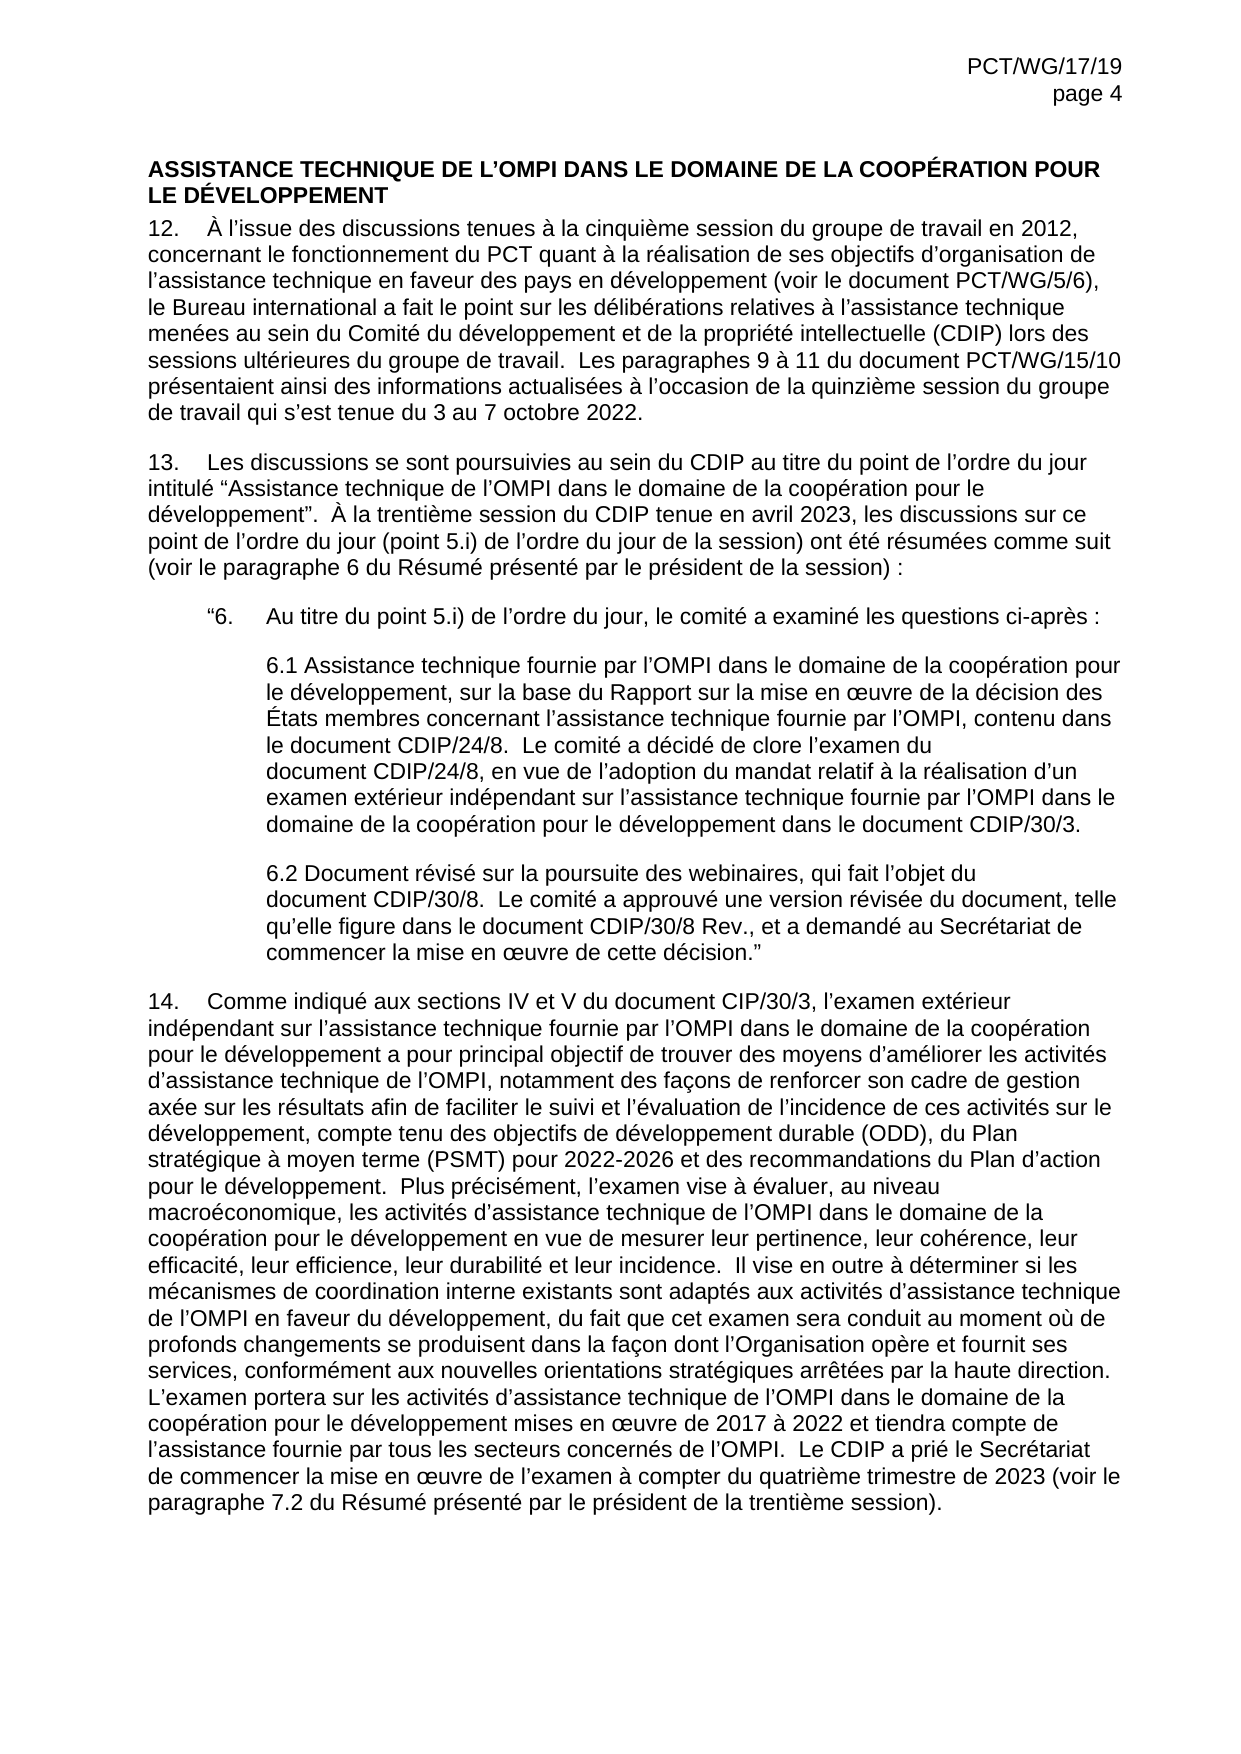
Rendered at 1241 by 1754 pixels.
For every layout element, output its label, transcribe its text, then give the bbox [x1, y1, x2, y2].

list 6.1 Assistance technique fournie par l’OMPI dans le domaine de la coopération pour le développement, sur la base du Rapport sur la mise en œuvre de la décision des États membres concernant l’assistance technique fournie par l’OMPI, contenu dans le document CDIP/24/8. Le comité a décidé de clore l’examen du document CDIP/24/8, en vue de l’adoption du mandat relatif à la réalisation d’un examen extérieur indépendant sur l’assistance technique fournie par l’OMPI dans le domaine de la coopération pour le développement dans le document CDIP/30/3. [266, 652, 1122, 837]
subtitle Assistance technique de l’OMPI dans le domaine de la coopération pour le développement [148, 156, 1122, 208]
text Comme indiqué aux sections IV et V du document CIP/30/3, l’examen extérieur indépendant sur l’assistance technique fournie par l’OMPI dans le domaine de la coopération pour le développement a pour principal objectif de trouver des moyens d’améliorer les activités d’assistance technique de l’OMPI, notamment des façons de renforcer son cadre de gestion axée sur les résultats afin de faciliter le suivi et l’évaluation de l’incidence de ces activités sur le développement, compte tenu des objectifs de développement durable (ODD), du Plan stratégique à moyen terme (PSMT) pour 2022-2026 et des recommandations du Plan d’action pour le développement. Plus précisément, l’examen vise à évaluer, au niveau macroéconomique, les activités d’assistance technique de l’OMPI dans le domaine de la coopération pour le développement en vue de mesurer leur pertinence, leur cohérence, leur efficacité, leur efficience, leur durabilité et leur incidence. Il vise en outre à déterminer si les mécanismes de coordination interne existants sont adaptés aux activités d’assistance technique de l’OMPI en faveur du développement, du fait que cet examen sera conduit au moment où de profonds changements se produisent dans la façon dont l’Organisation opère et fournit ses services, conformément aux nouvelles orientations stratégiques arrêtées par la haute direction. L’examen portera sur les activités d’assistance technique de l’OMPI dans le domaine de la coopération pour le développement mises en œuvre de 2017 à 2022 et tiendra compte de l’assistance fournie par tous les secteurs concernés de l’OMPI. Le CDIP a prié le Secrétariat de commencer la mise en œuvre de l’examen à compter du quatrième trimestre de 2023 (voir le paragraphe 7.2 du Résumé présenté par le président de la trentième session). [148, 988, 1122, 1515]
list 6.2 Document révisé sur la poursuite des webinaires, qui fait l’objet du document CDIP/30/8. Le comité a approuvé une version révisée du document, telle qu’elle figure dans le document CDIP/30/8 Rev., et a demandé au Secrétariat de commencer la mise en œuvre de cette décision.” [266, 860, 1122, 965]
text Les discussions se sont poursuivies au sein du CDIP au titre du point de l’ordre du jour intitulé “Assistance technique de l’OMPI dans le domaine de la coopération pour le développement”. À la trentième session du CDIP tenue en avril 2023, les discussions sur ce point de l’ordre du jour (point 5.i) de l’ordre du jour de la session) ont été résumées comme suit (voir le paragraphe 6 du Résumé présenté par le président de la session) : [148, 448, 1122, 580]
list “6. Au titre du point 5.i) de l’ordre du jour, le comité a examiné les questions ci-après : [207, 603, 1122, 629]
text À l’issue des discussions tenues à la cinquième session du groupe de travail en 2012, concernant le fonctionnement du PCT quant à la réalisation de ses objectifs d’organisation de l’assistance technique en faveur des pays en développement (voir le document PCT/WG/5/6), le Bureau international a fait le point sur les délibérations relatives à l’assistance technique menées au sein du Comité du développement et de la propriété intellectuelle (CDIP) lors des sessions ultérieures du groupe de travail. Les paragraphes 9 à 11 du document PCT/WG/15/10 présentaient ainsi des informations actualisées à l’occasion de la quinzième session du groupe de travail qui s’est tenue du 3 au 7 octobre 2022. [148, 215, 1122, 426]
